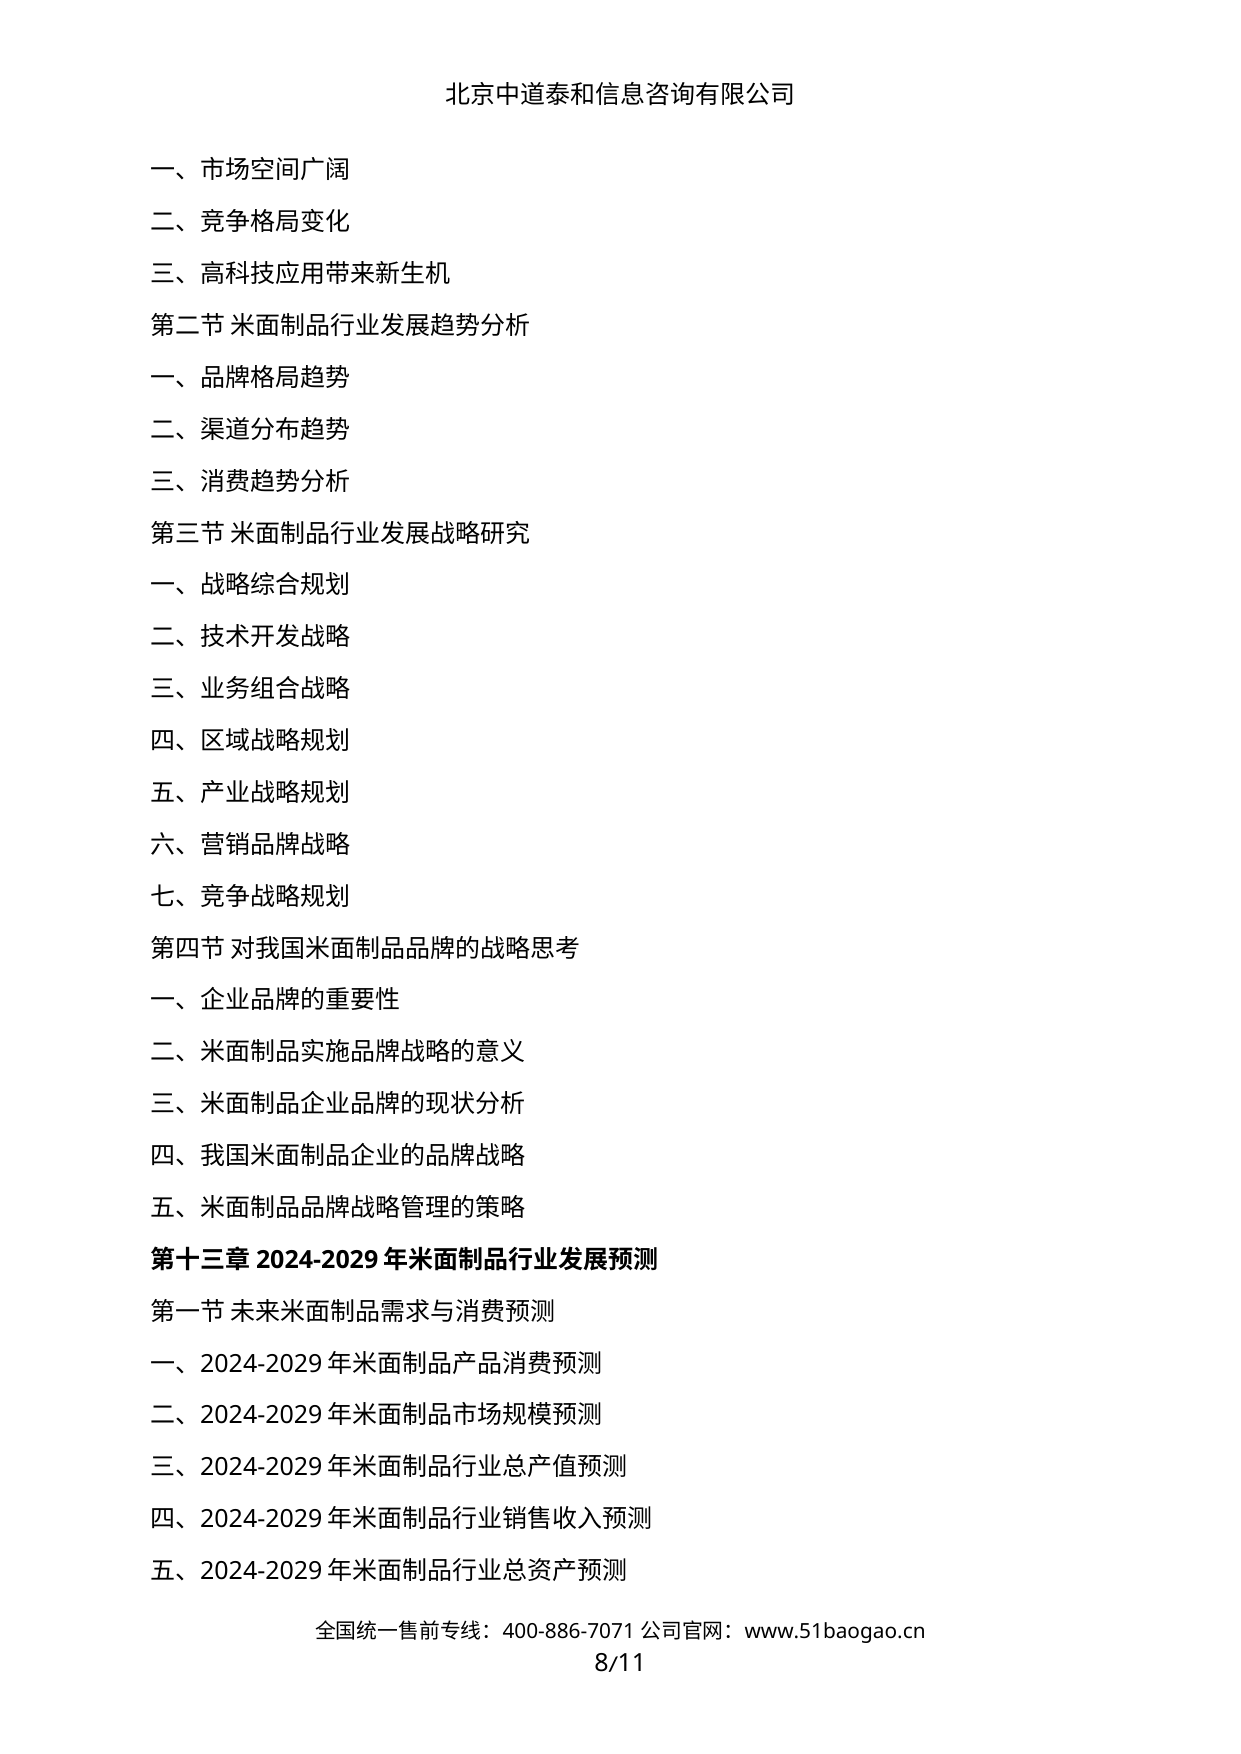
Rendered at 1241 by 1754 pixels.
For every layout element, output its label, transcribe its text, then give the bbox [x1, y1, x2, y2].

text 五、2024-2029年米面制品行业总资产预测 [150, 1551, 1090, 1587]
text 七、竞争战略规划 [150, 876, 1090, 912]
text 一、2024-2029年米面制品产品消费预测 [150, 1343, 1090, 1379]
text 四、我国米面制品企业的品牌战略 [150, 1136, 1090, 1172]
text 六、营销品牌战略 [150, 824, 1090, 861]
text 一、企业品牌的重要性 [150, 980, 1090, 1016]
text 三、业务组合战略 [150, 669, 1090, 705]
text 三、米面制品企业品牌的现状分析 [150, 1084, 1090, 1120]
text 一、战略综合规划 [150, 565, 1090, 601]
text 第三节 米面制品行业发展战略研究 [150, 513, 1090, 549]
text 二、竞争格局变化 [150, 202, 1090, 238]
text 三、2024-2029年米面制品行业总产值预测 [150, 1447, 1090, 1483]
text 第一节 未来米面制品需求与消费预测 [150, 1291, 1090, 1327]
text 五、产业战略规划 [150, 772, 1090, 809]
text 二、渠道分布趋势 [150, 409, 1090, 446]
text 第四节 对我国米面制品品牌的战略思考 [150, 928, 1090, 964]
text 一、市场空间广阔 [150, 150, 1090, 186]
text 四、2024-2029年米面制品行业销售收入预测 [150, 1499, 1090, 1535]
text 第十三章 2024-2029年米面制品行业发展预测 [150, 1239, 1090, 1276]
text 第二节 米面制品行业发展趋势分析 [150, 306, 1090, 342]
text 五、米面制品品牌战略管理的策略 [150, 1187, 1090, 1224]
text 二、米面制品实施品牌战略的意义 [150, 1032, 1090, 1068]
text 二、技术开发战略 [150, 617, 1090, 653]
text 三、高科技应用带来新生机 [150, 254, 1090, 290]
text 三、消费趋势分析 [150, 461, 1090, 497]
text 二、2024-2029年米面制品市场规模预测 [150, 1395, 1090, 1431]
text 四、区域战略规划 [150, 721, 1090, 757]
text 一、品牌格局趋势 [150, 357, 1090, 394]
